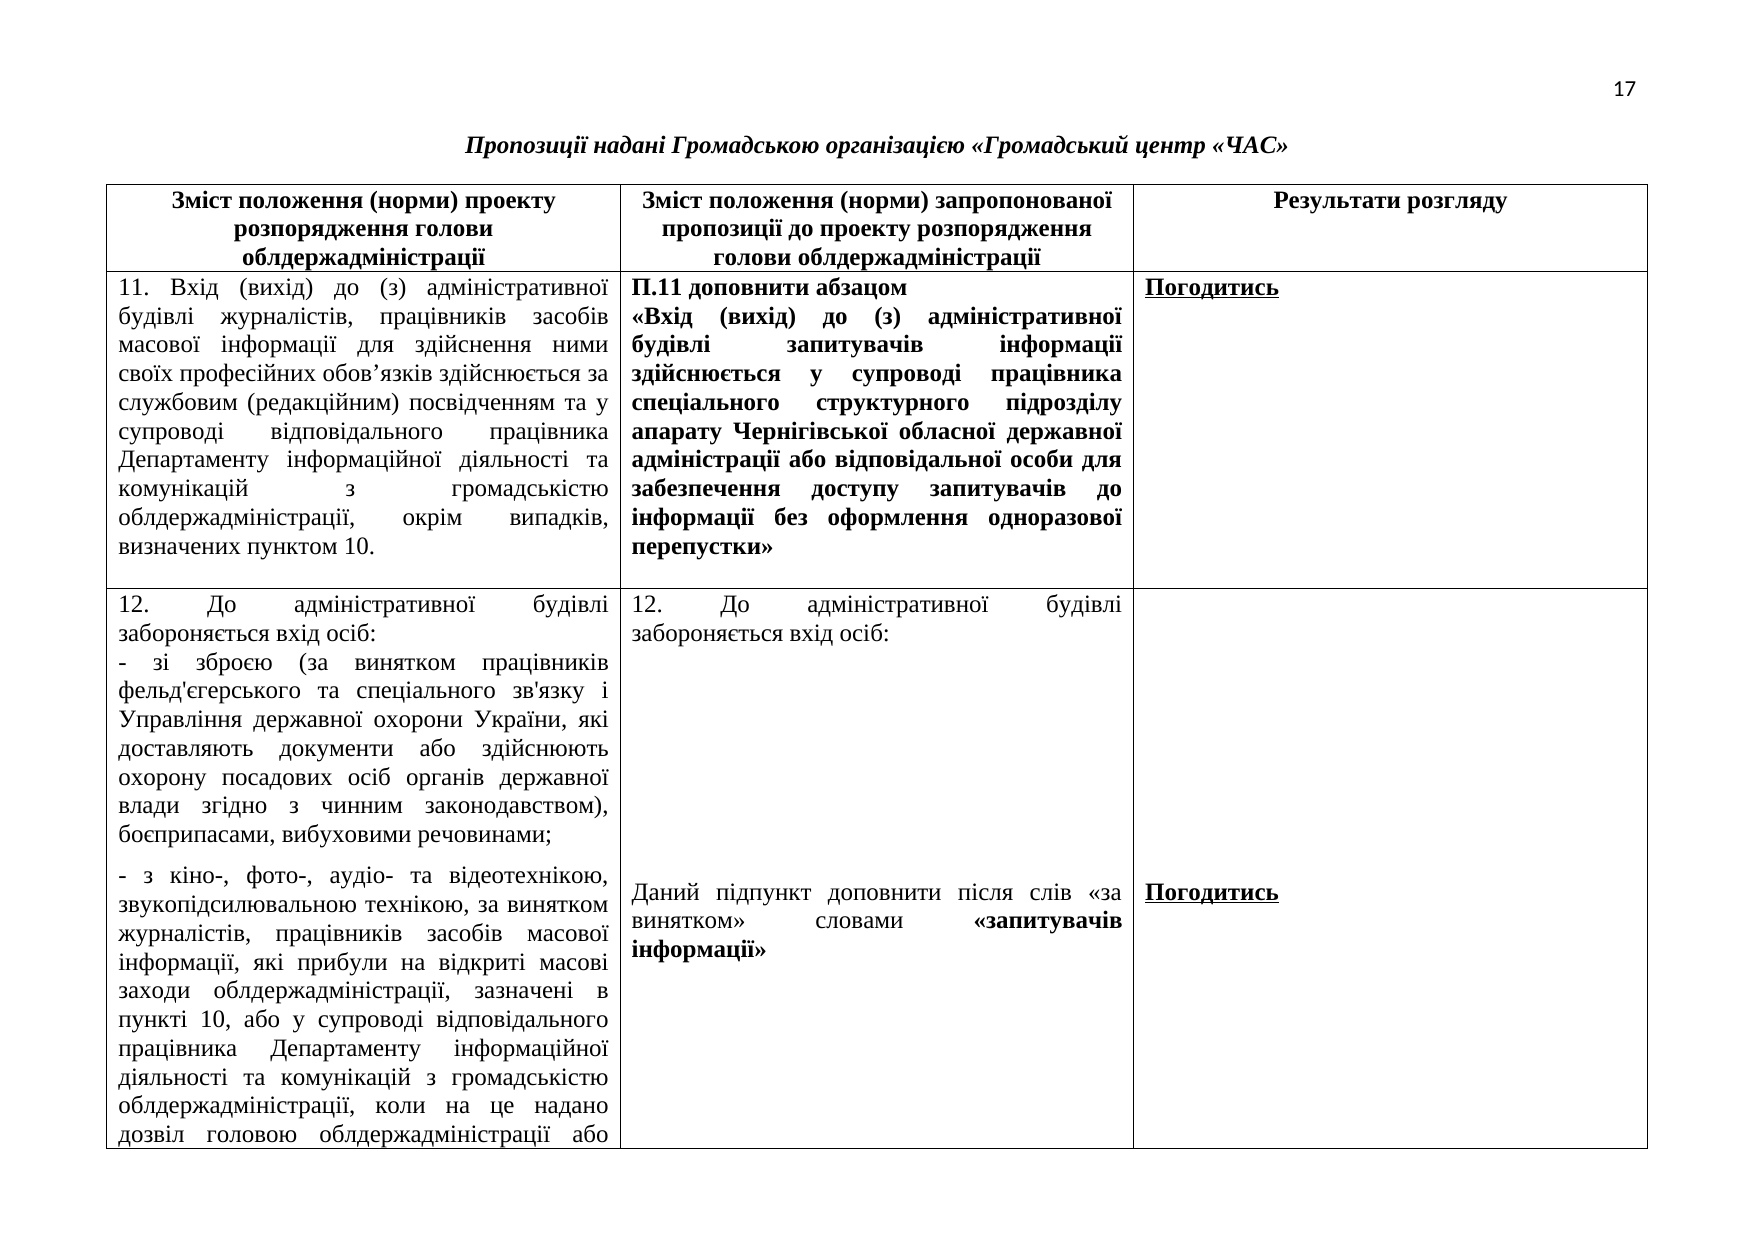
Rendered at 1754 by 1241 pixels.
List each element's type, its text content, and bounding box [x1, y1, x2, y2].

table_cell Погодитись [1134, 589, 1647, 1148]
table_cell 12. До адміністративної будівлі забороняється вхід осіб: Даний підпункт доповнити після слів «за винятком» словами «запитувачів інформації» [621, 589, 1133, 1148]
table_header Результати розгляду [1134, 185, 1647, 271]
table_cell Погодитись [1134, 272, 1647, 588]
table_cell 11. Вхід (вихід) до (з) адміністративної будівлі журналістів, працівників засобів масової інформації для здійснення ними своїх професійних обов’язків здійснюється за службовим (редакційним) посвідченням та у супроводі відповідального працівника Департаменту інформаційної діяльності та комунікацій з громадськістю облдержадміністрації, окрім випадків, визначених пунктом 10. [107, 272, 620, 588]
text Пропозиції надані Громадською організацією «Громадський центр «ЧАС» [118, 130, 1636, 158]
table_header Зміст положення (норми) проекту розпорядження голови облдержадміністрації [107, 185, 620, 271]
table_header Зміст положення (норми) запропонованої пропозиції до проекту розпорядження голови облдержадміністрації [621, 185, 1133, 271]
table_cell П.11 доповнити абзацом «Вхід (вихід) до (з) адміністративної будівлі запитувачів інформації здійснюється у супроводі працівника спеціального структурного підрозділу апарату Чернігівської обласної державної адміністрації або відповідальної особи для забезпечення доступу запитувачів до інформації без оформлення одноразової перепустки» [621, 272, 1133, 588]
